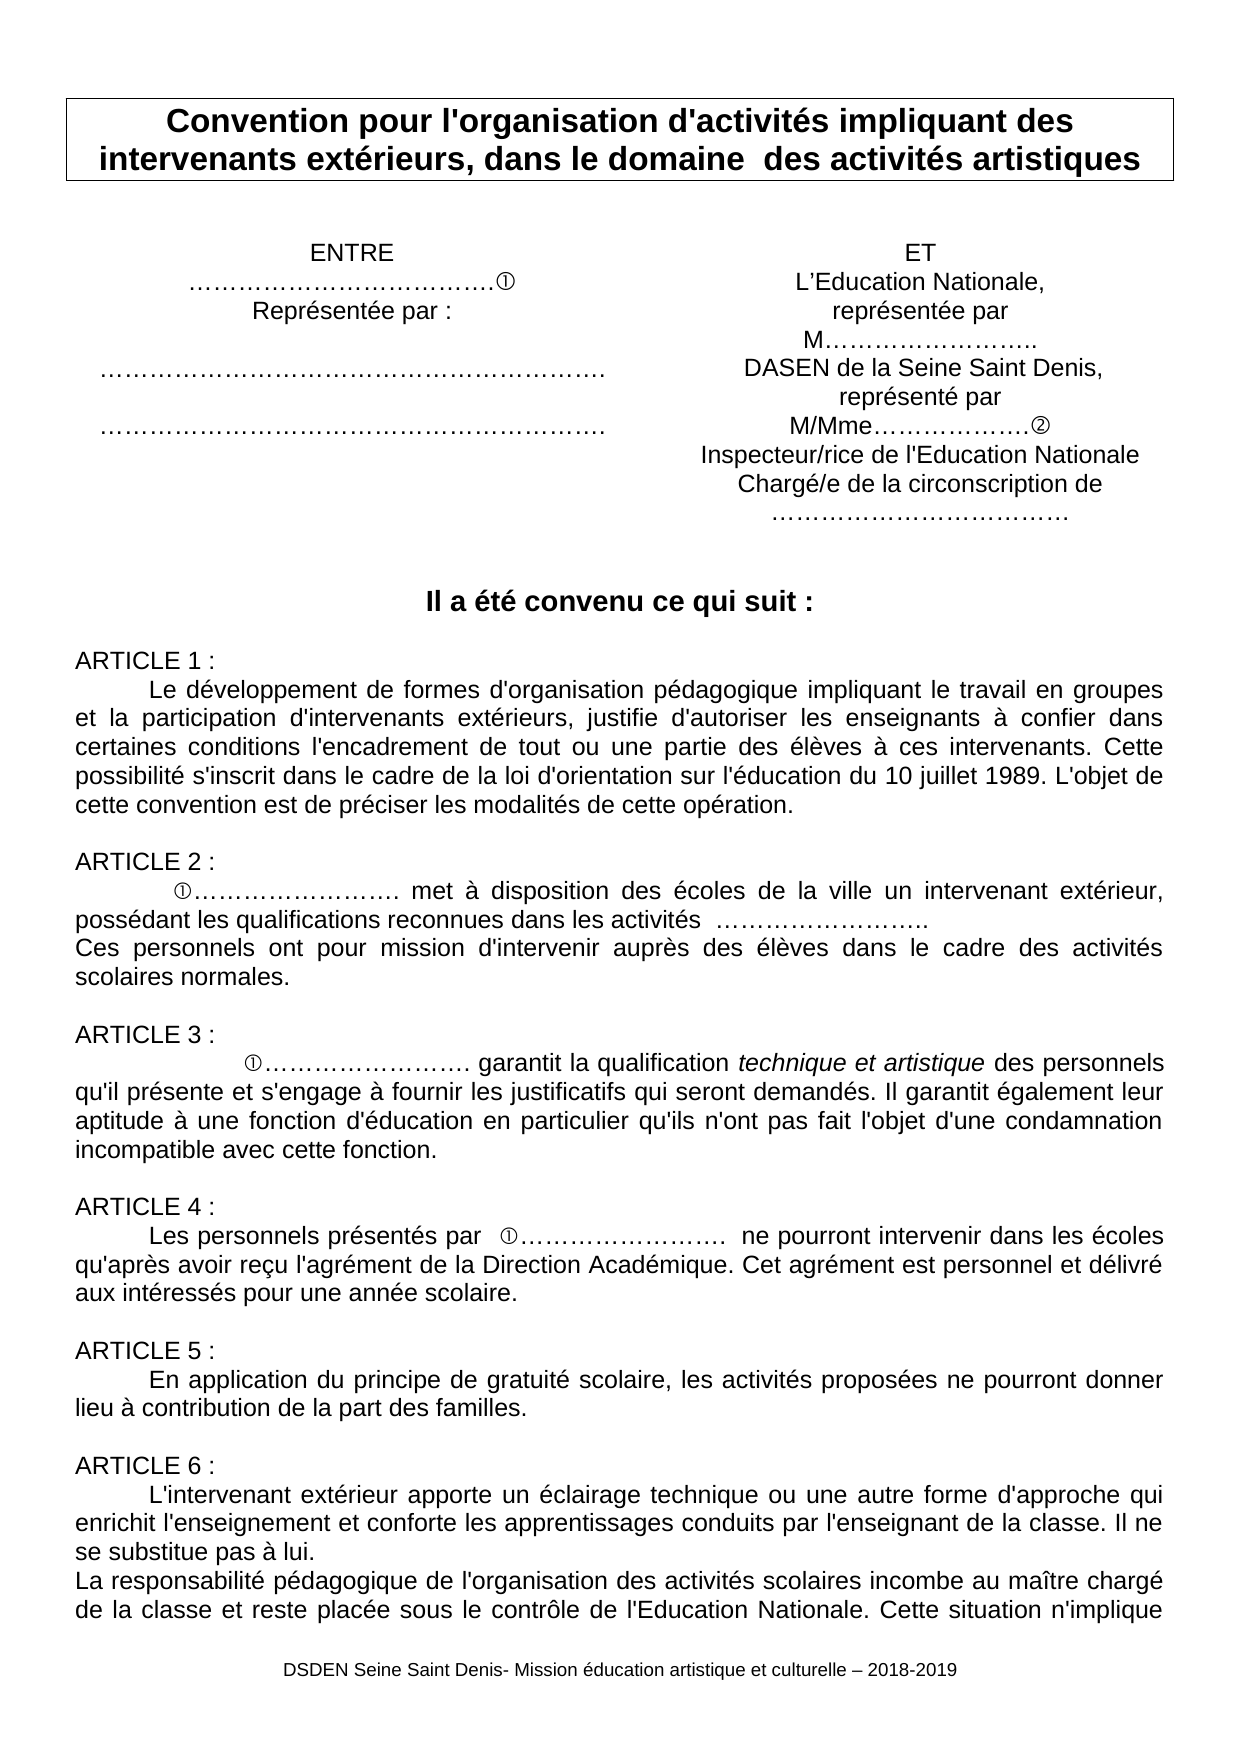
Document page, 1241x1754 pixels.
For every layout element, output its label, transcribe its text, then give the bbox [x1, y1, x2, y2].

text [75, 1566, 1165, 1623]
table_header ENTRE ………………………………. Représentée par : ……………………………………………………. ……………………………………………………. [68, 239, 636, 526]
text L'intervenant extérieur apporte un éclairage technique ou une autre forme d'approche qui enrichit l'enseignement et conforte les apprentissages conduits par l'enseignant de la classe. Il ne se substitue pas à lui. [75, 1479, 1165, 1566]
text ARTICLE 3 : [75, 1019, 1165, 1048]
text Les personnels présentés par ……………………. ne pourront intervenir dans les écoles qu'après avoir reçu l'agrément de la Direction Académique. Cet agrément est personnel et délivré aux intéressés pour une année scolaire. [75, 1221, 1165, 1307]
text Il a été convenu ce qui suit : [75, 583, 1165, 617]
text Ces personnels ont pour mission d'intervenir auprès des élèves dans le cadre des activités scolaires normales. [75, 933, 1165, 991]
text ARTICLE 1 : [75, 646, 1165, 674]
text ARTICLE 5 : [75, 1336, 1165, 1364]
text ARTICLE 2 : [75, 847, 1165, 876]
text En application du principe de gratuité scolaire, les activités proposées ne pourront donner lieu à contribution de la part des familles. [75, 1364, 1165, 1422]
text ARTICLE 4 : [75, 1192, 1165, 1221]
text ……………………. met à disposition des écoles de la ville un intervenant extérieur, possédant les qualifications reconnues dans les activités …………………….. [75, 876, 1165, 933]
text ……………………. garantit la qualification technique et artistique des personnels qu'il présente et s'engage à fournir les justificatifs qui seront demandés. Il garantit également leur aptitude à une fonction d'éducation en particulier qu'ils n'ont pas fait l'objet d'une condamnation incompatible avec cette fonction. [75, 1048, 1165, 1163]
text Le développement de formes d'organisation pédagogique impliquant le travail en groupes et la participation d'intervenants extérieurs, justifie d'autoriser les enseignants à confier dans certaines conditions l'encadrement de tout ou une partie des élèves à ces intervenants. Cette possibilité s'inscrit dans le cadre de la loi d'orientation sur l'éducation du 10 juillet 1989. L'objet de cette convention est de préciser les modalités de cette opération. [75, 674, 1165, 818]
table_header ET L’Education Nationale, représentée par M…………………….. DASEN de la Seine Saint Denis, représenté par M/Mme………………. Inspecteur/rice de l'Education Nationale Chargé/e de la circonscription de ……………………………… [636, 239, 1204, 526]
text Convention pour l'organisation d'activités impliquant des intervenants extérieurs, dans le domaine des activités artistiques [67, 99, 1173, 180]
text ARTICLE 6 : [75, 1451, 1165, 1479]
